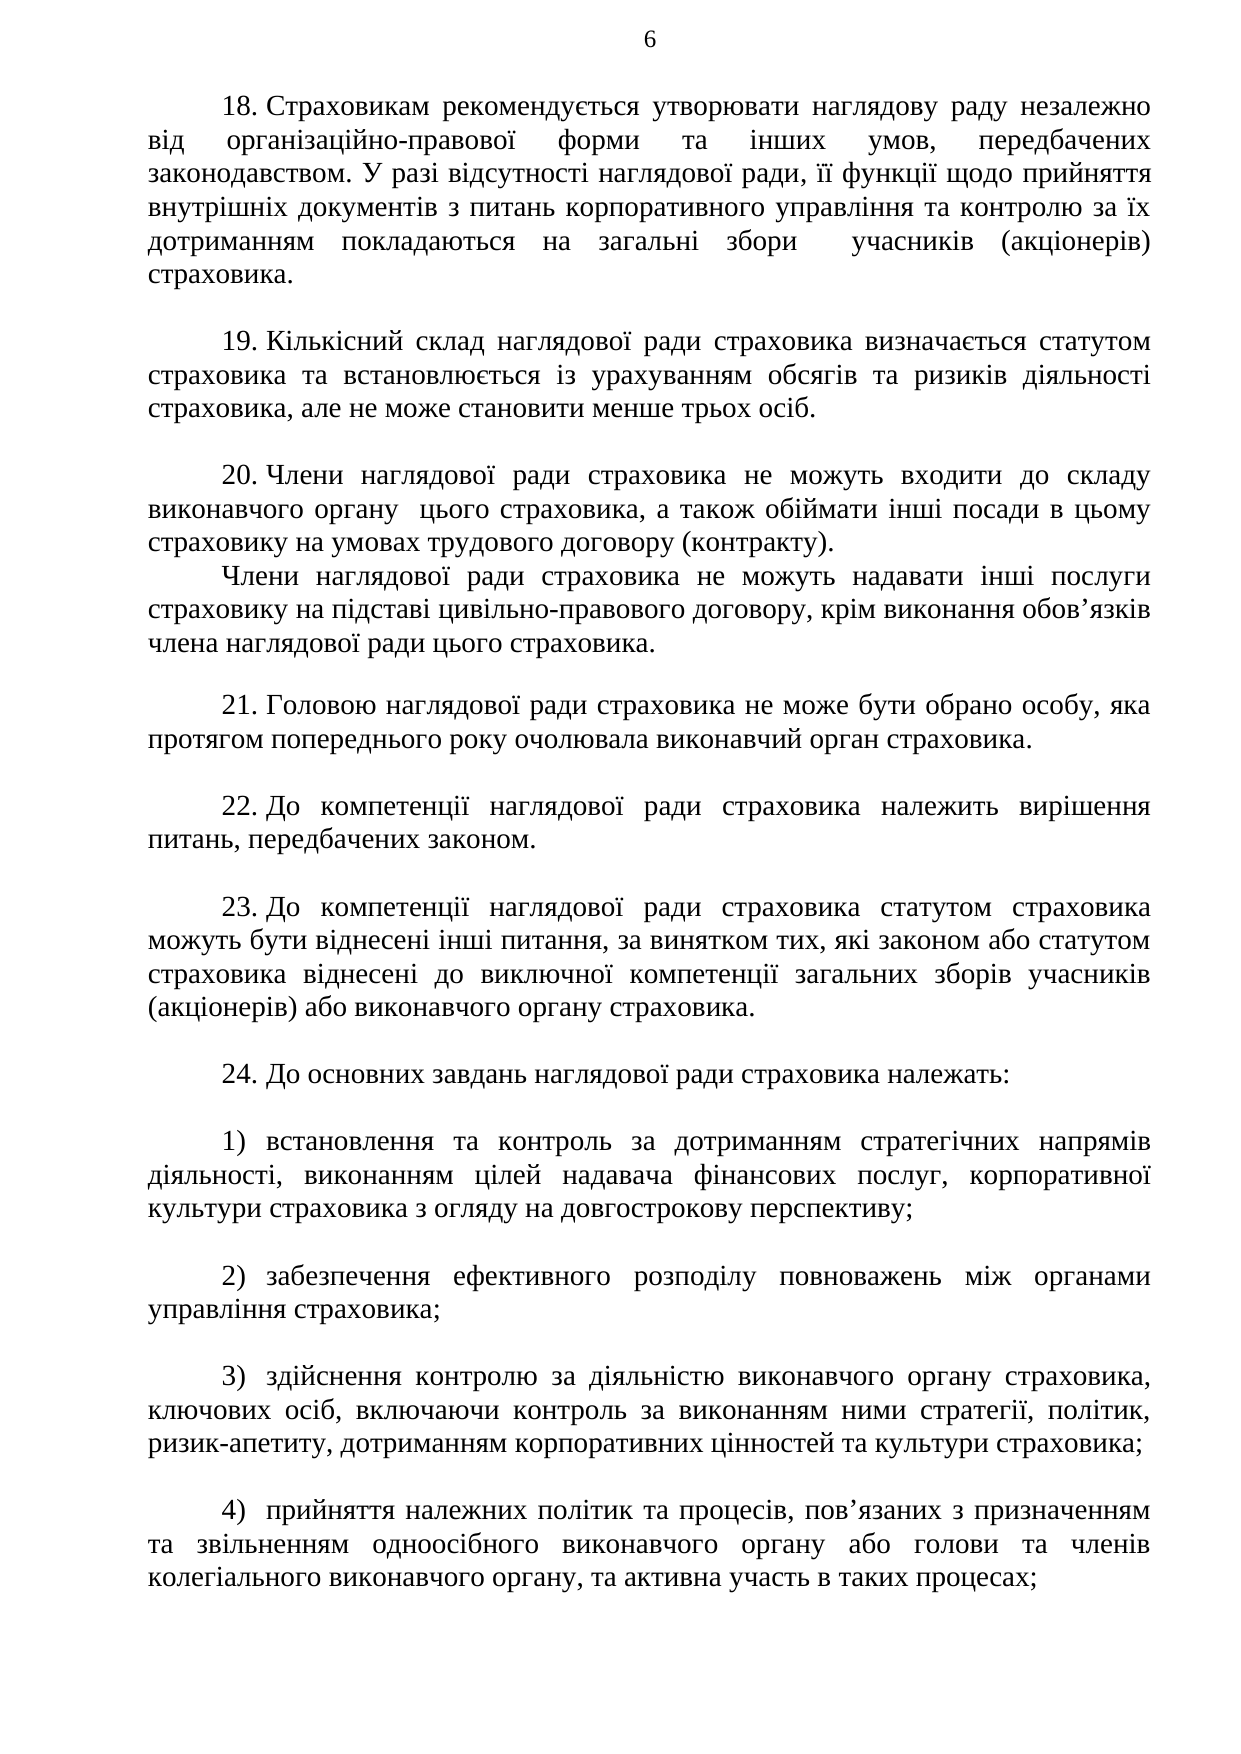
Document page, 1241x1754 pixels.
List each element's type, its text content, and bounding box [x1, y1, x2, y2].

list Головою наглядової ради страховика не може бути обрано особу, яка протягом попереднього року очолювала виконавчий орган страховика. [148, 687, 1152, 754]
list Страховикам рекомендується утворювати наглядову раду незалежно від організаційно-правової форми та інших умов, передбачених законодавством. У разі відсутності наглядової ради, її функції щодо прийняття внутрішніх документів з питань корпоративного управління та контролю за їх дотриманням покладаються на загальні збори учасників (акціонерів) страховика. [148, 88, 1152, 290]
text Члени наглядової ради страховика не можуть надавати інші послуги страховику на підставі цивільно-правового договору, крім виконання обов’язків члена наглядової ради цього страховика. [148, 558, 1152, 659]
list Члени наглядової ради страховика не можуть входити до складу виконавчого органу цього страховика, а також обіймати інші посади в цьому страховику на умовах трудового договору (контракту). [148, 457, 1152, 558]
list До компетенції наглядової ради страховика належить вирішення питань, передбачених законом. [148, 788, 1152, 855]
list Кількісний склад наглядової ради страховика визначається статутом страховика та встановлюється із урахуванням обсягів та ризиків діяльності страховика, але не може становити менше трьох осіб. [148, 323, 1152, 424]
list здійснення контролю за діяльністю виконавчого органу страховика, ключових осіб, включаючи контроль за виконанням ними стратегії, політик, ризик-апетиту, дотриманням корпоративних цінностей та культури страховика; [148, 1358, 1152, 1459]
list До компетенції наглядової ради страховика статутом страховика можуть бути віднесені інші питання, за винятком тих, які законом або статутом страховика віднесені до виключної компетенції загальних зборів учасників (акціонерів) або виконавчого органу страховика. [148, 889, 1152, 1023]
list забезпечення ефективного розподілу повноважень між органами управління страховика; [148, 1258, 1152, 1325]
list До основних завдань наглядової ради страховика належать: [148, 1056, 1152, 1090]
list прийняття належних політик та процесів, пов’язаних з призначенням та звільненням одноосібного виконавчого органу або голови та членів колегіального виконавчого органу, та активна участь в таких процесах; [148, 1492, 1152, 1593]
list встановлення та контроль за дотриманням стратегічних напрямів діяльності, виконанням цілей надавача фінансових послуг, корпоративної культури страховика з огляду на довгострокову перспективу; [148, 1123, 1152, 1224]
